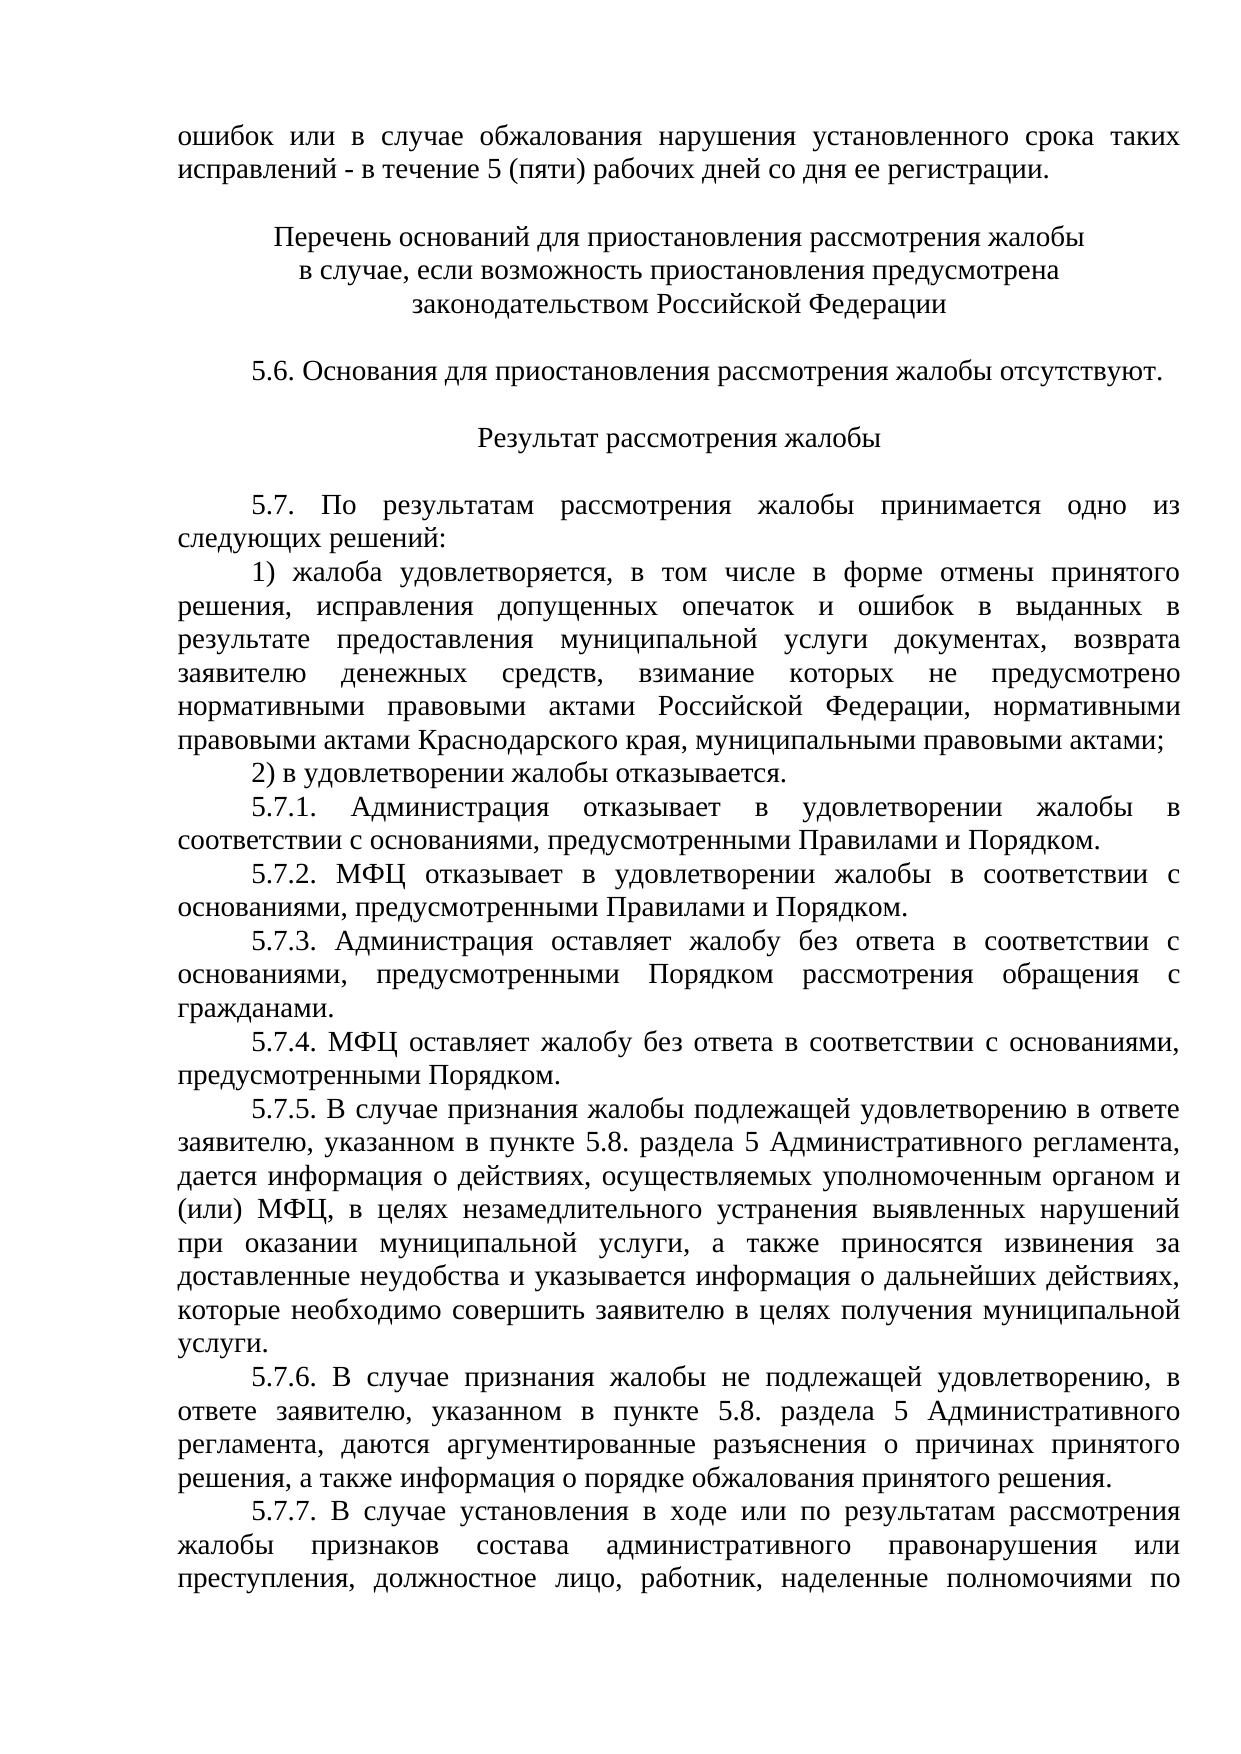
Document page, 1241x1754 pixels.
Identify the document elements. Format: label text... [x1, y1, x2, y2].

text 5.7.3. Администрация оставляет жалобу без ответа в соответствии с основаниями, предусмотренными Порядком рассмотрения обращения с гражданами. [177, 923, 1181, 1024]
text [177, 118, 1181, 185]
text Перечень оснований для приостановления рассмотрения жалобы [177, 219, 1181, 252]
text законодательством Российской Федерации [177, 286, 1181, 319]
text 2) в удовлетворении жалобы отказывается. [177, 755, 1181, 789]
text 5.7.2. МФЦ отказывает в удовлетворении жалобы в соответствии с основаниями, предусмотренными Правилами и Порядком. [177, 856, 1181, 923]
text 5.7.4. МФЦ оставляет жалобу без ответа в соответствии с основаниями, предусмотренными Порядком. [177, 1024, 1181, 1091]
text 5.6. Основания для приостановления рассмотрения жалобы отсутствуют. [177, 353, 1181, 386]
text 1) жалоба удовлетворяется, в том числе в форме отмены принятого решения, исправления допущенных опечаток и ошибок в выданных в результате предоставления муниципальной услуги документах, возврата заявителю денежных средств, взимание которых не предусмотрено нормативными правовыми актами Российской Федерации, нормативными правовыми актами Краснодарского края, муниципальными правовыми актами; [177, 554, 1181, 755]
text в случае, если возможность приостановления предусмотрена [177, 252, 1181, 286]
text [177, 1493, 1181, 1594]
text 5.7.5. В случае признания жалобы подлежащей удовлетворению в ответе заявителю, указанном в пункте 5.8. раздела 5 Административного регламента, дается информация о действиях, осуществляемых уполномоченным органом и (или) МФЦ, в целях незамедлительного устранения выявленных нарушений при оказании муниципальной услуги, а также приносятся извинения за доставленные неудобства и указывается информация о дальнейших действиях, которые необходимо совершить заявителю в целях получения муниципальной услуги. [177, 1091, 1181, 1359]
text 5.7. По результатам рассмотрения жалобы принимается одно из следующих решений: [177, 487, 1181, 554]
text 5.7.1. Администрация отказывает в удовлетворении жалобы в соответствии с основаниями, предусмотренными Правилами и Порядком. [177, 789, 1181, 856]
text Результат рассмотрения жалобы [177, 420, 1181, 453]
text 5.7.6. В случае признания жалобы не подлежащей удовлетворению, в ответе заявителю, указанном в пункте 5.8. раздела 5 Административного регламента, даются аргументированные разъяснения о причинах принятого решения, а также информация о порядке обжалования принятого решения. [177, 1359, 1181, 1493]
